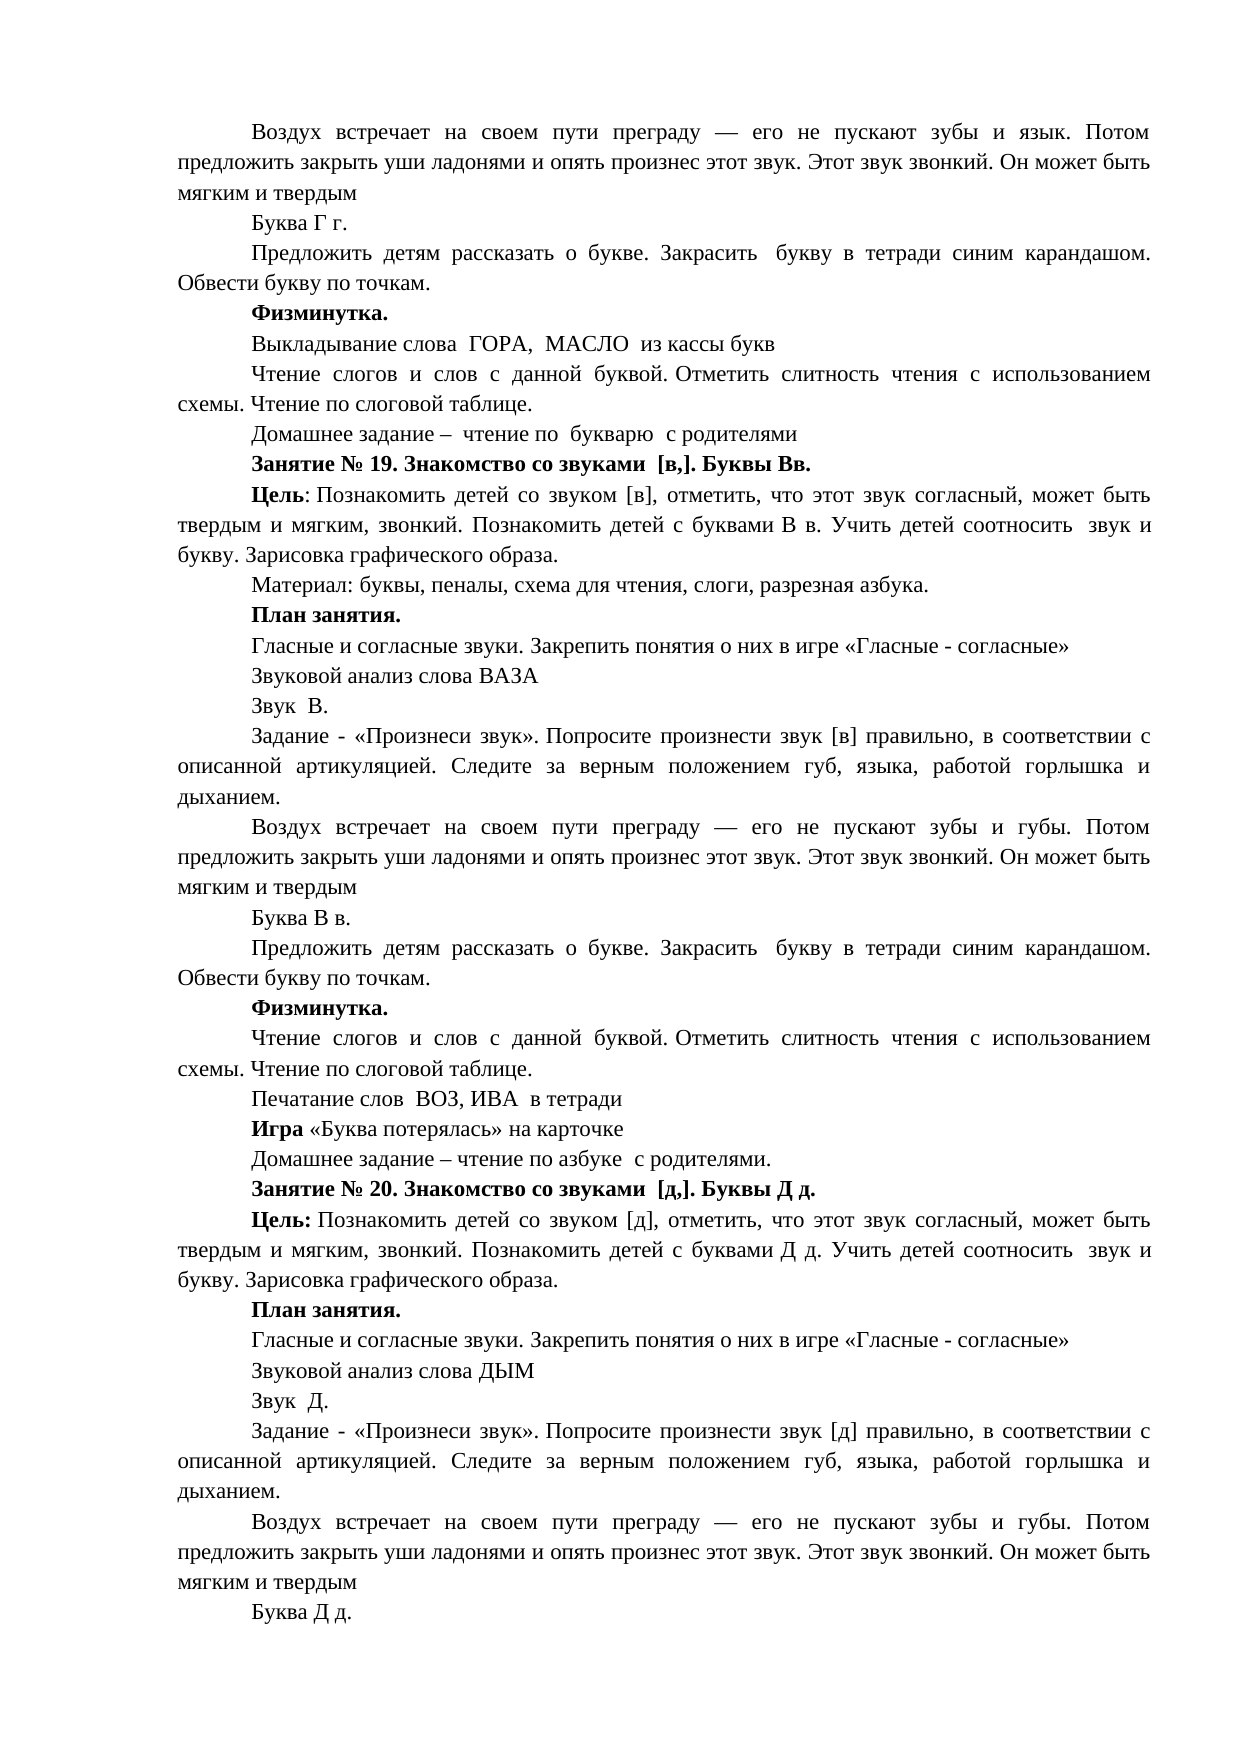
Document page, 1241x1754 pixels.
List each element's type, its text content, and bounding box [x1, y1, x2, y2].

text Гласные и согласные звуки. Закрепить понятия о них в игре «Гласные - согласные» [177, 632, 1152, 658]
text Домашнее задание – чтение по букварю с родителями [177, 420, 1152, 447]
text Звуковой анализ слова ВАЗА [177, 662, 1152, 688]
text Цель: Познакомить детей со звуком [в], отметить, что этот звук согласный, может быть твердым и мягким, звонкий. Познакомить детей с буквами В в. Учить детей соотносить звук и букву. Зарисовка графического образа. [177, 481, 1152, 567]
text Воздух встречает на своем пути преграду — его не пускают зубы и губы. Потом предложить закрыть уши ладонями и опять произнес этот звук. Этот звук звонкий. Он может быть мягким и твердым [177, 813, 1152, 900]
text Материал: буквы, пеналы, схема для чтения, слоги, разрезная азбука. [177, 571, 1152, 598]
text Звуковой анализ слова ДЫМ [177, 1357, 1152, 1383]
text Задание - «Произнеси звук». Попросите произнести звук [д] правильно, в соответствии с описанной артикуляцией. Следите за верным положением губ, языка, работой горлышка и дыханием. [177, 1417, 1152, 1504]
text Буква В в. [177, 903, 1152, 930]
text План занятия. [177, 601, 1152, 628]
text Звук Д. [177, 1387, 1152, 1413]
text Воздух встречает на своем пути преграду — его не пускают зубы и губы. Потом предложить закрыть уши ладонями и опять произнес этот звук. Этот звук звонкий. Он может быть мягким и твердым [177, 1508, 1152, 1594]
text Печатание слов ВОЗ, ИВА в тетради [177, 1085, 1152, 1111]
text План занятия. [177, 1296, 1152, 1323]
text Выкладывание слова ГОРА, МАСЛО из кассы букв [177, 329, 1152, 356]
text Занятие № 19. Знакомство со звуками [в,]. Буквы Вв. [177, 450, 1152, 477]
text Цель: Познакомить детей со звуком [д], отметить, что этот звук согласный, может быть твердым и мягким, звонкий. Познакомить детей с буквами Д д. Учить детей соотносить звук и букву. Зарисовка графического образа. [177, 1206, 1152, 1292]
text Задание - «Произнеси звук». Попросите произнести звук [в] правильно, в соответствии с описанной артикуляцией. Следите за верным положением губ, языка, работой горлышка и дыханием. [177, 722, 1152, 809]
text Чтение слогов и слов с данной буквой. Отметить слитность чтения с использованием схемы. Чтение по слоговой таблице. [177, 1024, 1152, 1081]
text Чтение слогов и слов с данной буквой. Отметить слитность чтения с использованием схемы. Чтение по слоговой таблице. [177, 360, 1152, 416]
text Звук В. [177, 692, 1152, 718]
text Гласные и согласные звуки. Закрепить понятия о них в игре «Гласные - согласные» [177, 1326, 1152, 1353]
text Игра «Буква потерялась» на карточке [177, 1115, 1152, 1141]
text Домашнее задание – чтение по азбуке с родителями. [177, 1145, 1152, 1172]
text Физминутка. [177, 299, 1152, 326]
text Предложить детям рассказать о букве. Закрасить букву в тетради синим карандашом. Обвести букву по точкам. [177, 934, 1152, 990]
text Предложить детям рассказать о букве. Закрасить букву в тетради синим карандашом. Обвести букву по точкам. [177, 239, 1152, 296]
text Физминутка. [177, 994, 1152, 1021]
text Буква Г г. [177, 209, 1152, 235]
text Занятие № 20. Знакомство со звуками [д,]. Буквы Д д. [177, 1175, 1152, 1202]
text Буква Д д. [177, 1598, 1152, 1625]
text Воздух встречает на своем пути преграду — его не пускают зубы и язык. Потом предложить закрыть уши ладонями и опять произнес этот звук. Этот звук звонкий. Он может быть мягким и твердым [177, 118, 1152, 205]
